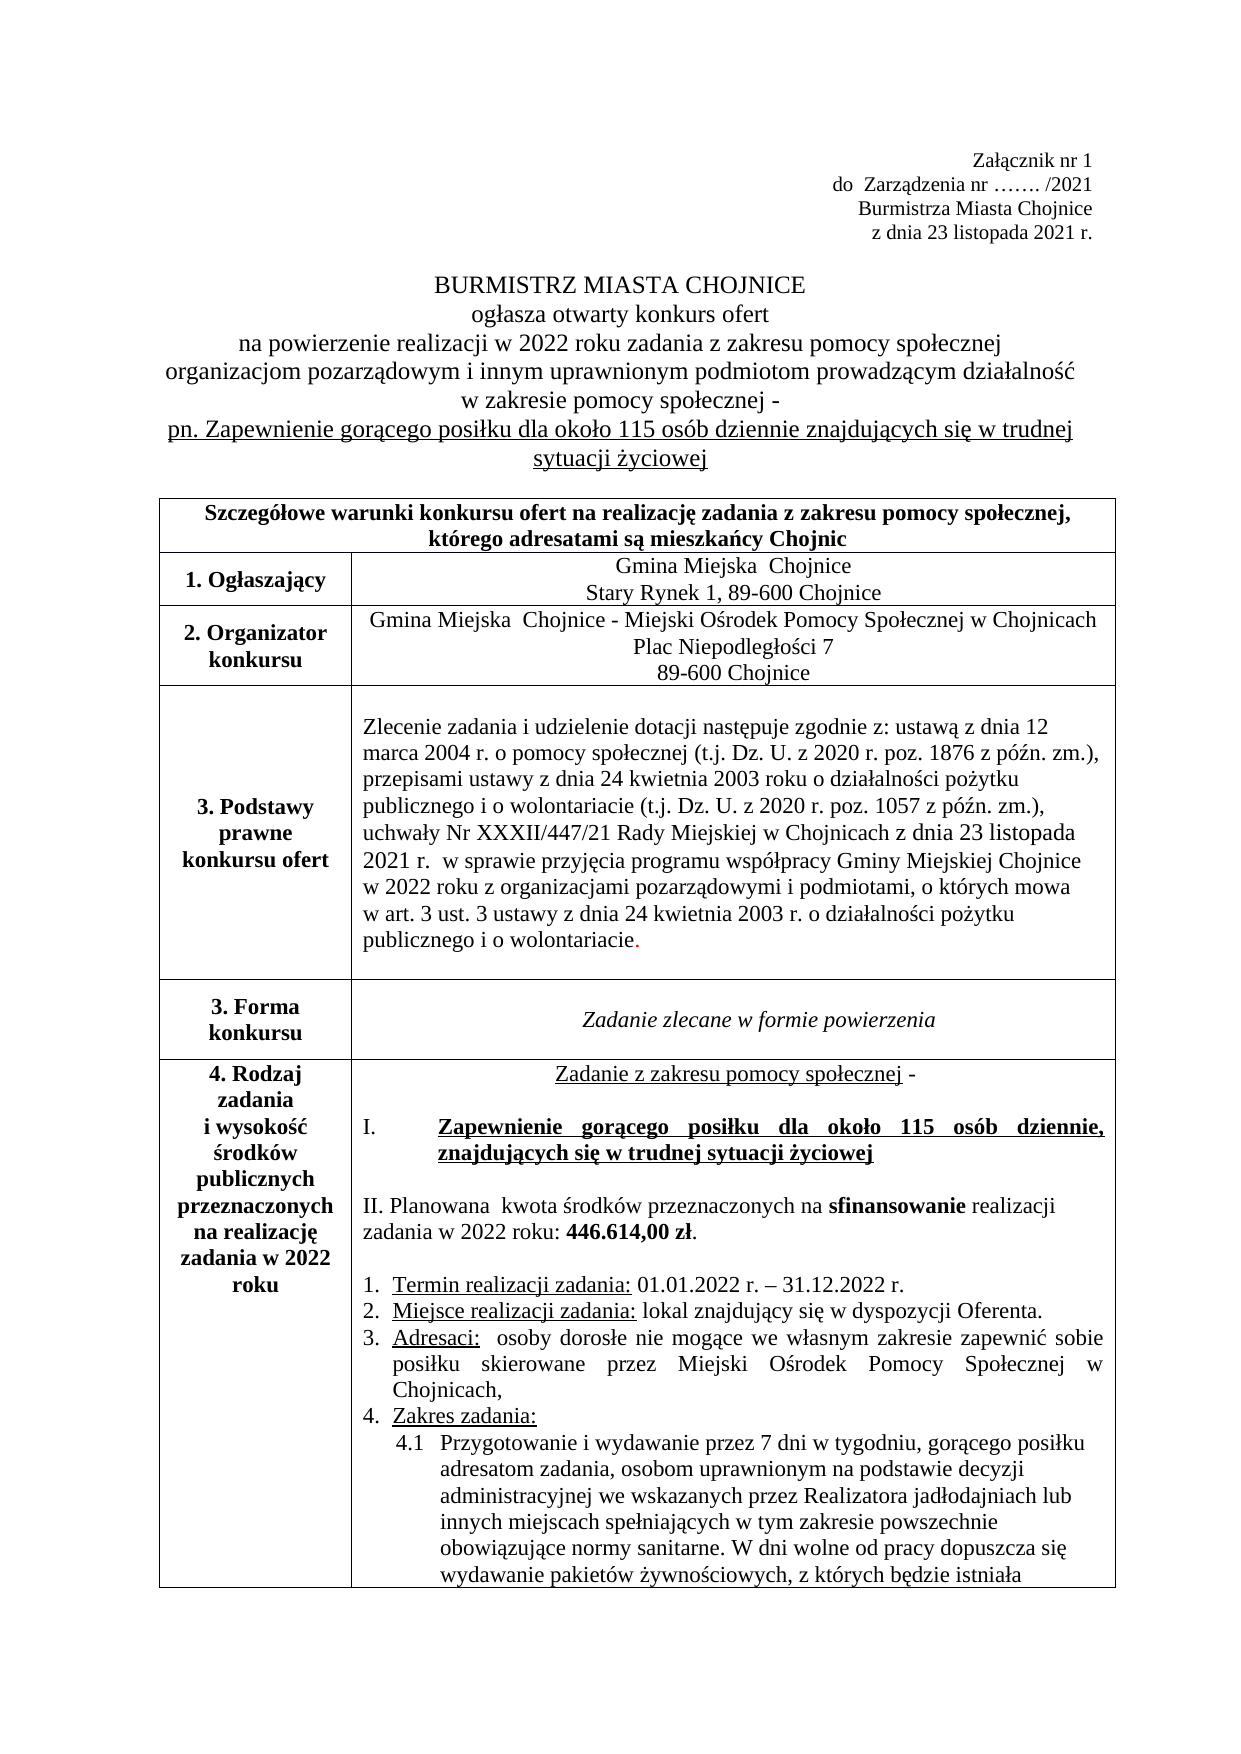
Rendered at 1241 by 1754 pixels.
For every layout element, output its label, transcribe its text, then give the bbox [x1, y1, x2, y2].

text do Zarządzenia nr ……. /2021 [148, 172, 1093, 196]
table_cell 3. Forma konkursu [160, 980, 351, 1059]
table_cell 2. Organizator konkursu [160, 606, 351, 685]
table_header Szczegółowe warunki konkursu ofert na realizację zadania z zakresu pomocy społecznej, którego adresatami są mieszkańcy Chojnic [160, 499, 1115, 552]
text Burmistrza Miasta Chojnice [148, 196, 1093, 220]
table_cell 3. Podstawy prawne konkursu ofert [160, 686, 351, 979]
text z dnia 23 listopada 2021 r. [148, 220, 1093, 244]
text na powierzenie realizacji w 2022 roku zadania z zakresu pomocy społecznej [148, 328, 1093, 356]
text Załącznik nr 1 [148, 148, 1093, 172]
text pn. Zapewnienie gorącego posiłku dla około 115 osób dziennie znajdujących się w trudnej sytuacji życiowej [148, 414, 1093, 471]
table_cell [160, 1060, 351, 1587]
table_cell Zlecenie zadania i udzielenie dotacji następuje zgodnie z: ustawą z dnia 12 marca 2004 r. o pomocy społecznej (t.j. Dz. U. z 2020 r. poz. 1876 z późn. zm.), przepisami ustawy z dnia 24 kwietnia 2003 roku o działalności pożytku publicznego i o wolontariacie (t.j. Dz. U. z 2020 r. poz. 1057 z późn. zm.), uchwały Nr XXXII/447/21 Rady Miejskiej w Chojnicach z dnia 23 listopada 2021 r. w sprawie przyjęcia programu współpracy Gminy Miejskiej Chojnice w 2022 roku z organizacjami pozarządowymi i podmiotami, o których mowa w art. 3 ust. 3 ustawy z dnia 24 kwietnia 2003 r. o działalności pożytku publicznego i o wolontariacie. [352, 686, 1115, 979]
text organizacjom pozarządowym i innym uprawnionym podmiotom prowadzącym działalność w zakresie pomocy społecznej - [148, 356, 1093, 414]
text ogłasza otwarty konkurs ofert [148, 299, 1093, 328]
table_cell 1. Ogłaszający [160, 553, 351, 605]
table_cell Zadanie zlecane w formie powierzenia [352, 980, 1115, 1059]
table_cell Gmina Miejska Chojnice - Miejski Ośrodek Pomocy Społecznej w Chojnicach Plac Niepodległości 7 89-600 Chojnice [352, 606, 1115, 685]
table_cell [352, 1060, 1115, 1587]
table_cell Gmina Miejska Chojnice Stary Rynek 1, 89-600 Chojnice [352, 553, 1115, 605]
text BURMISTRZ MIASTA CHOJNICE [148, 270, 1093, 299]
